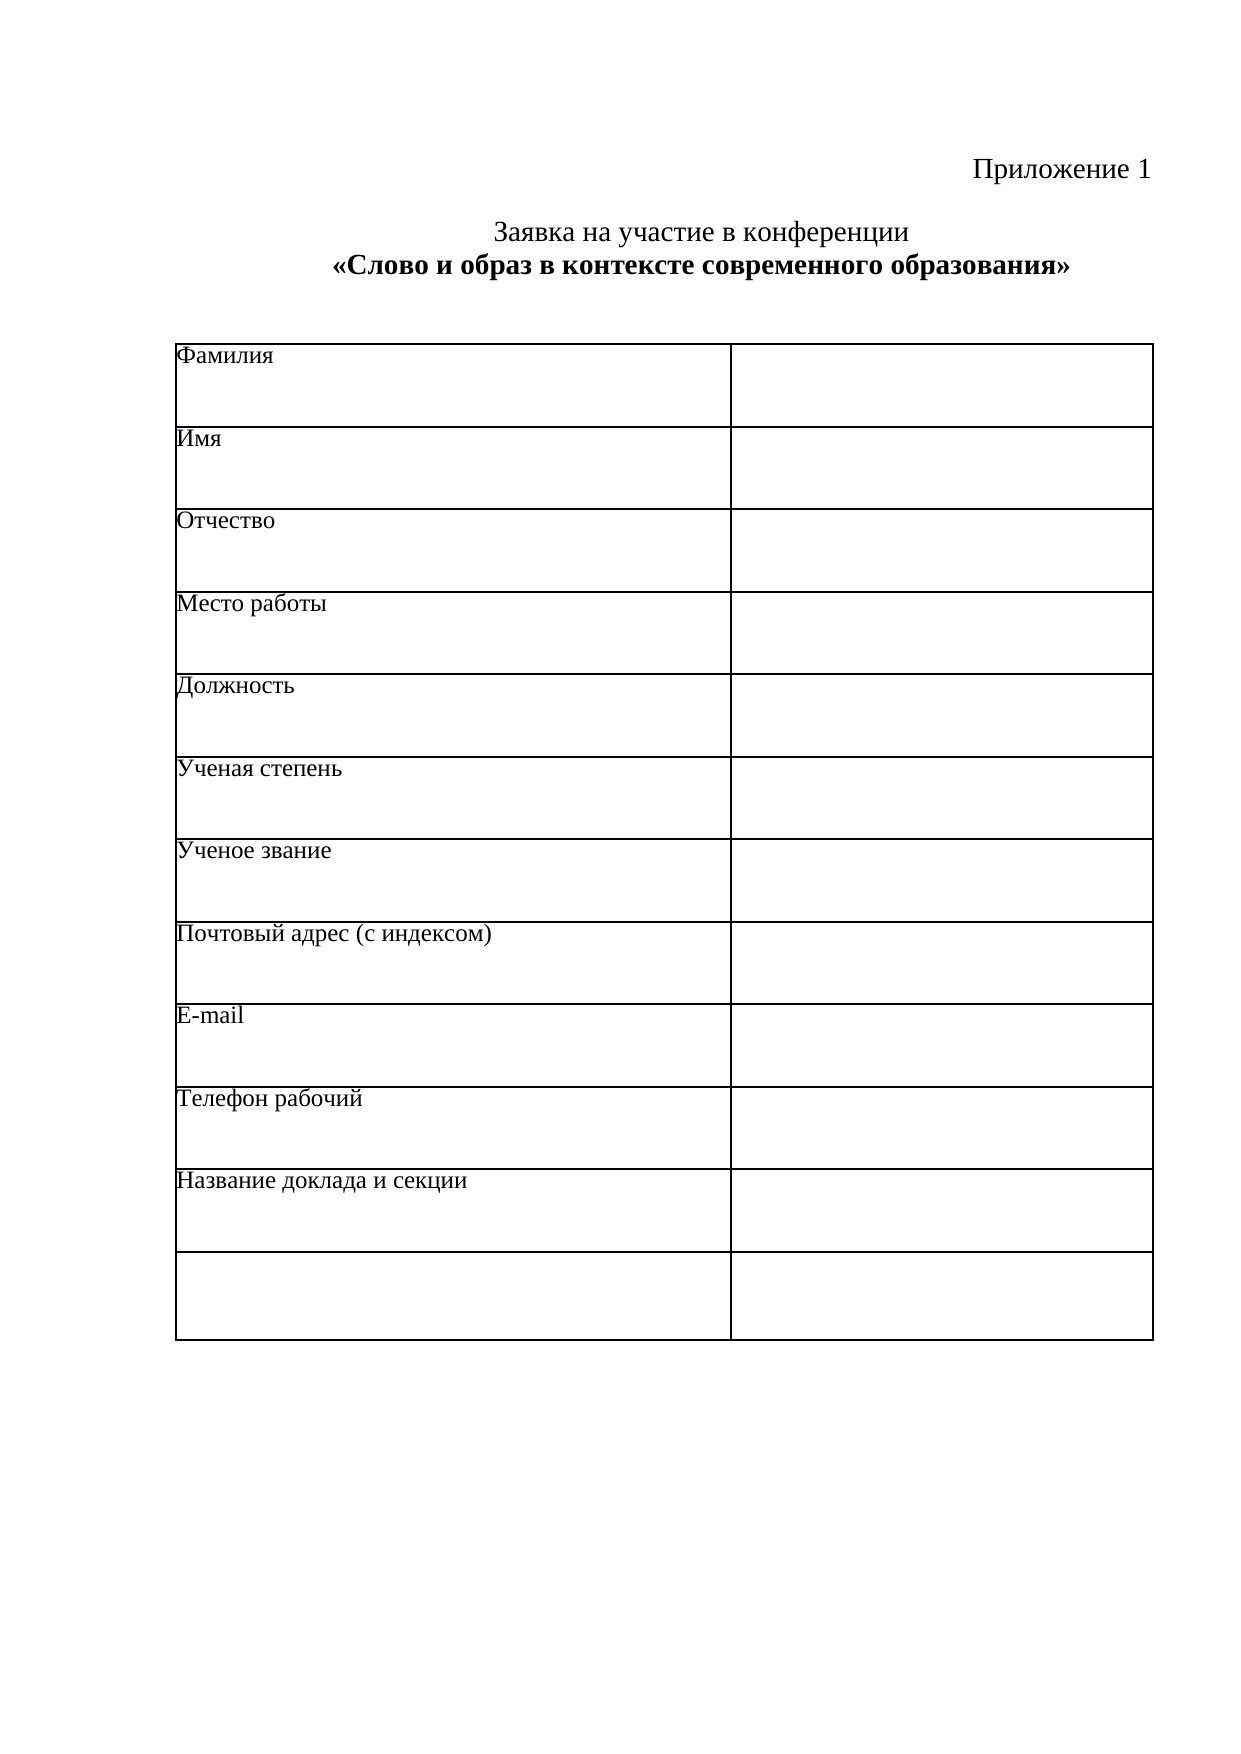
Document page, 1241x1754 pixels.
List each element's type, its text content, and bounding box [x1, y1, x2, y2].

table_cell [732, 1088, 1152, 1168]
table_cell [732, 1253, 1152, 1339]
table_cell [732, 1170, 1152, 1251]
table_cell Место работы [177, 593, 730, 673]
table_cell [732, 923, 1152, 1003]
table_cell Ученое звание [177, 840, 730, 921]
table_cell [732, 840, 1152, 921]
table_cell Должность [177, 675, 730, 756]
table_cell [177, 1253, 730, 1339]
table_cell [732, 675, 1152, 756]
table_cell [732, 593, 1152, 673]
text «Слово и образ в контексте современного образования» [177, 247, 1152, 281]
table_header Фамилия [177, 345, 730, 426]
table_header [732, 345, 1152, 426]
table_cell [732, 510, 1152, 591]
table_cell E-mail [177, 1005, 730, 1086]
table_cell Отчество [177, 510, 730, 591]
table_cell Ученая степень [177, 758, 730, 838]
table_cell Название доклада и секции [177, 1170, 730, 1251]
text Приложение 1 [177, 152, 1152, 185]
text Заявка на участие в конференции [177, 214, 1152, 247]
table_cell [732, 1005, 1152, 1086]
table_cell [732, 428, 1152, 508]
table_cell Почтовый адрес (с индексом) [177, 923, 730, 1003]
table_cell Телефон рабочий [177, 1088, 730, 1168]
table_cell [732, 758, 1152, 838]
table_cell Имя [177, 428, 730, 508]
